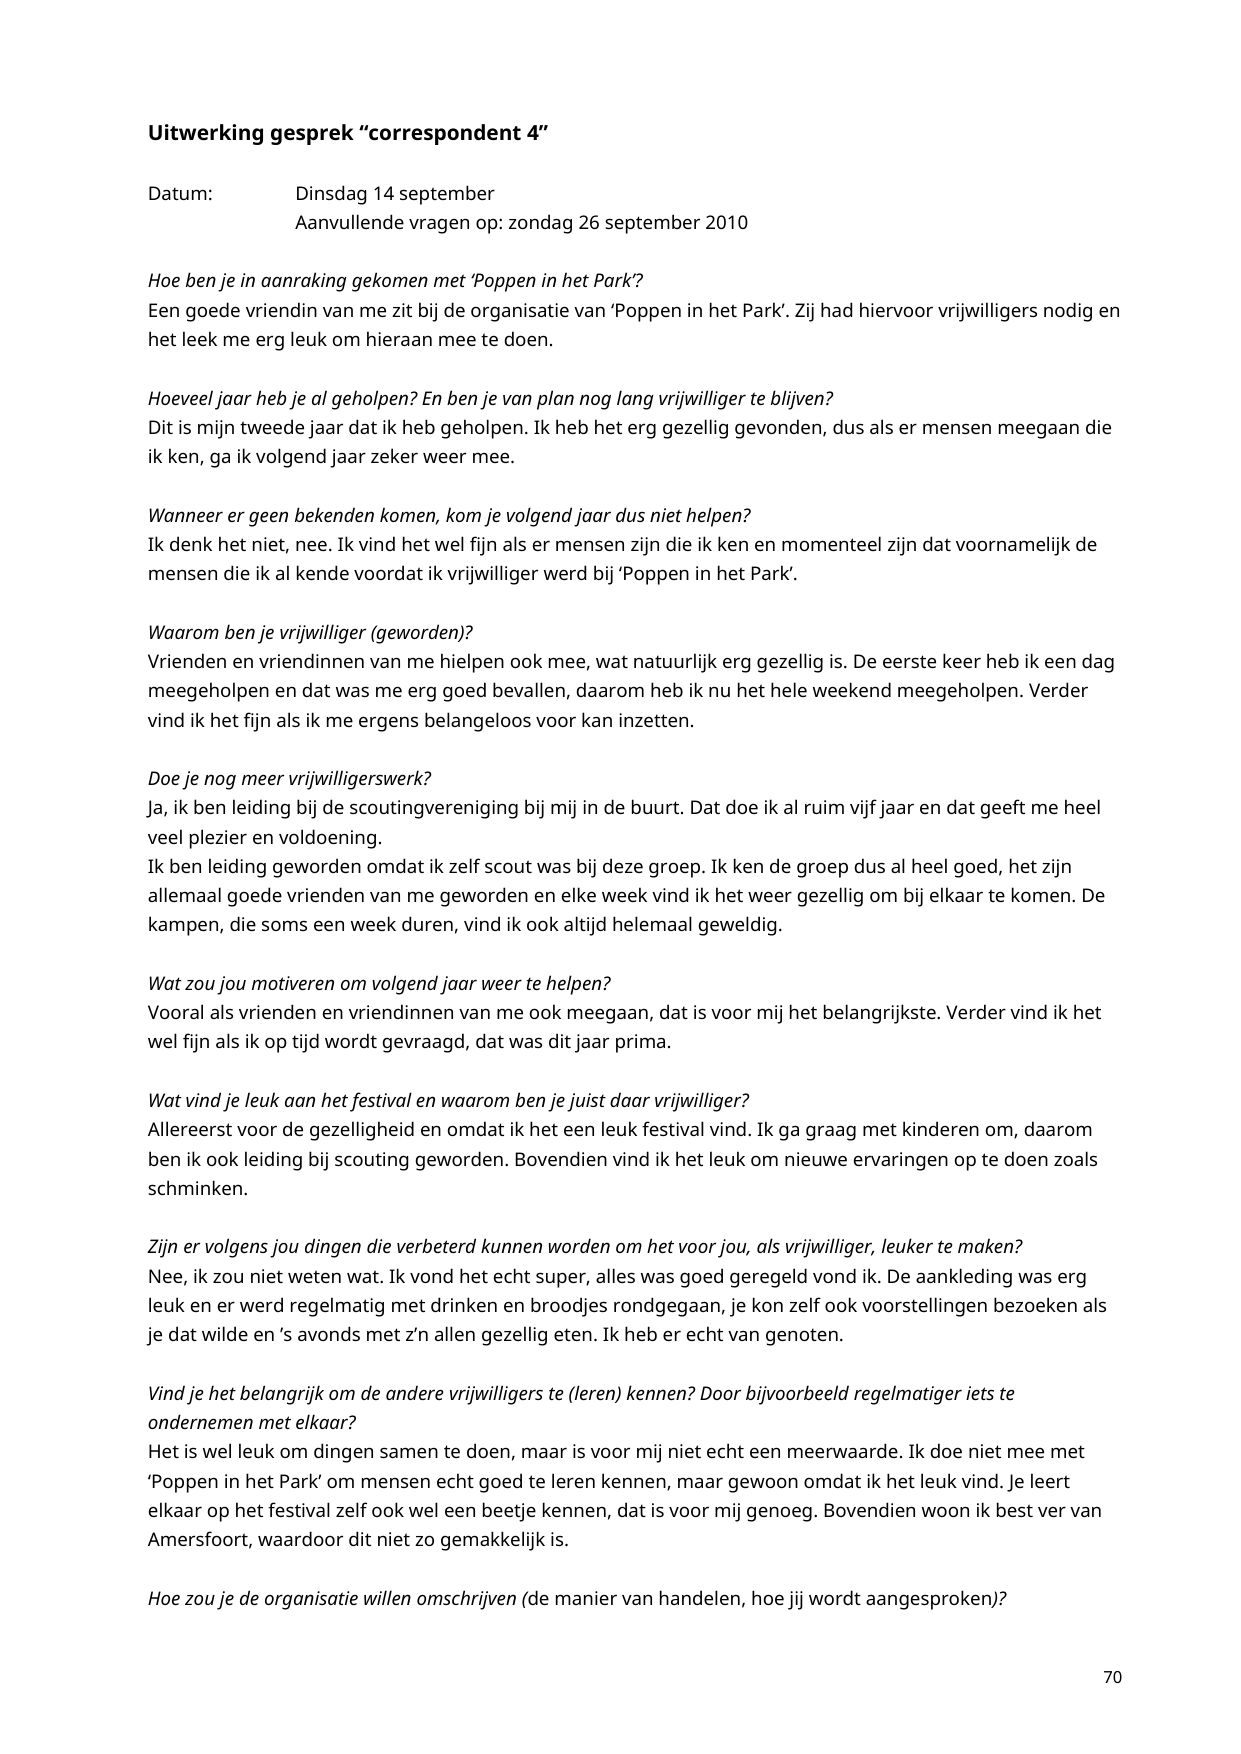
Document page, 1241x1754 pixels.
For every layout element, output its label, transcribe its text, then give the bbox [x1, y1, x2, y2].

text Het is wel leuk om dingen samen te doen, maar is voor mij niet echt een meerwaarde. Ik doe niet mee met ‘Poppen in het Park’ om mensen echt goed te leren kennen, maar gewoon omdat ik het leuk vind. Je leert elkaar op het festival zelf ook wel een beetje kennen, dat is voor mij genoeg. Bovendien woon ik best ver van Amersfoort, waardoor dit niet zo gemakkelijk is. [148, 1439, 1122, 1552]
text Zijn er volgens jou dingen die verbeterd kunnen worden om het voor jou, als vrijwilliger, leuker te maken? [148, 1234, 1122, 1259]
text Een goede vriendin van me zit bij de organisatie van ‘Poppen in het Park’. Zij had hiervoor vrijwilligers nodig en het leek me erg leuk om hieraan mee te doen. [148, 297, 1122, 352]
text Dit is mijn tweede jaar dat ik heb geholpen. Ik heb het erg gezellig gevonden, dus als er mensen meegaan die ik ken, ga ik volgend jaar zeker weer mee. [148, 414, 1122, 469]
text Doe je nog meer vrijwilligerswerk? [148, 765, 1122, 791]
text Hoe ben je in aanraking gekomen met ‘Poppen in het Park’? [148, 268, 1122, 293]
text Uitwerking gesprek “correspondent 4” [148, 118, 1122, 147]
text Ja, ik ben leiding bij de scoutingvereniging bij mij in de buurt. Dat doe ik al ruim vijf jaar en dat geeft me heel veel plezier en voldoening. [148, 795, 1122, 849]
text Allereerst voor de gezelligheid en omdat ik het een leuk festival vind. Ik ga graag met kinderen om, daarom ben ik ook leiding bij scouting geworden. Bovendien vind ik het leuk om nieuwe ervaringen op te doen zoals schminken. [148, 1117, 1122, 1201]
text Ik denk het niet, nee. Ik vind het wel fijn als er mensen zijn die ik ken en momenteel zijn dat voornamelijk de mensen die ik al kende voordat ik vrijwilliger werd bij ‘Poppen in het Park’. [148, 531, 1122, 586]
text Waarom ben je vrijwilliger (geworden)? [148, 619, 1122, 644]
text Vooral als vrienden en vriendinnen van me ook meegaan, dat is voor mij het belangrijkste. Verder vind ik het wel fijn als ik op tijd wordt gevraagd, dat was dit jaar prima. [148, 999, 1122, 1054]
text Hoeveel jaar heb je al geholpen? En ben je van plan nog lang vrijwilliger te blijven? [148, 385, 1122, 410]
text Wanneer er geen bekenden komen, kom je volgend jaar dus niet helpen? [148, 502, 1122, 527]
text Vind je het belangrijk om de andere vrijwilligers te (leren) kennen? Door bijvoorbeeld regelmatiger iets te ondernemen met elkaar? [148, 1380, 1122, 1435]
text Hoe zou je de organisatie willen omschrijven (de manier van handelen, hoe jij wordt aangesproken)? [148, 1585, 1122, 1611]
text Aanvullende vragen op: zondag 26 september 2010 [148, 209, 1122, 235]
text Nee, ik zou niet weten wat. Ik vond het echt super, alles was goed geregeld vond ik. De aankleding was erg leuk en er werd regelmatig met drinken en broodjes rondgegaan, je kon zelf ook voorstellingen bezoeken als je dat wilde en ’s avonds met z’n allen gezellig eten. Ik heb er echt van genoten. [148, 1263, 1122, 1347]
text Ik ben leiding geworden omdat ik zelf scout was bij deze groep. Ik ken de groep dus al heel goed, het zijn allemaal goede vrienden van me geworden en elke week vind ik het weer gezellig om bij elkaar te komen. De kampen, die soms een week duren, vind ik ook altijd helemaal geweldig. [148, 853, 1122, 937]
text Wat zou jou motiveren om volgend jaar weer te helpen? [148, 970, 1122, 996]
text Vrienden en vriendinnen van me hielpen ook mee, wat natuurlijk erg gezellig is. De eerste keer heb ik een dag meegeholpen en dat was me erg goed bevallen, daarom heb ik nu het hele weekend meegeholpen. Verder vind ik het fijn als ik me ergens belangeloos voor kan inzetten. [148, 648, 1122, 732]
text Datum: Dinsdag 14 september [148, 180, 1122, 206]
text Wat vind je leuk aan het festival en waarom ben je juist daar vrijwilliger? [148, 1087, 1122, 1113]
